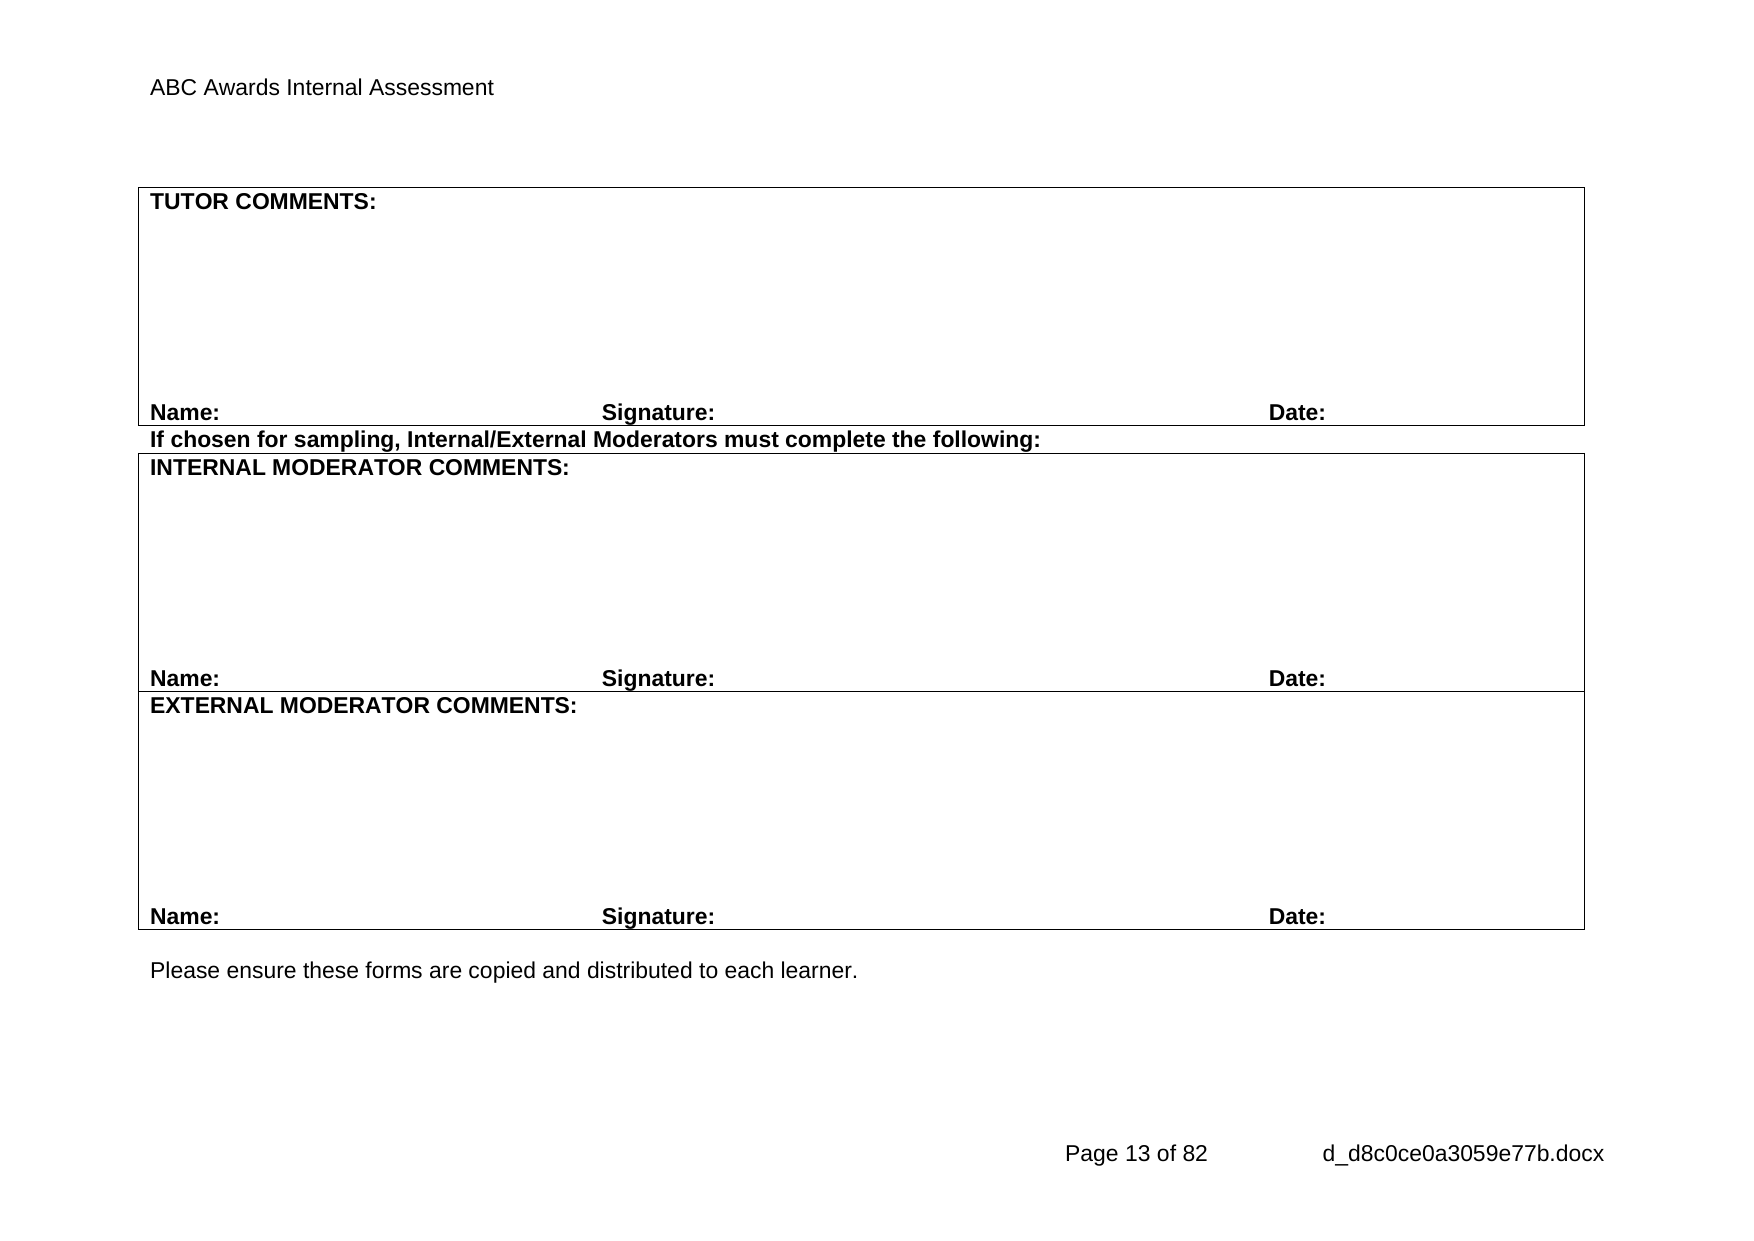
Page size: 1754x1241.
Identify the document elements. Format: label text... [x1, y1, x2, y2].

table_cell EXTERNAL MODERATOR COMMENTS: Name: Signature: Date: [139, 692, 1584, 929]
table_header INTERNAL MODERATOR COMMENTS: Name: Signature: Date: [139, 454, 1584, 691]
subtitle Please ensure these forms are copied and distributed to each learner. [150, 957, 1604, 983]
table_header TUTOR COMMENTS: Name: Signature: Date: [139, 188, 1584, 425]
subtitle If chosen for sampling, Internal/External Moderators must complete the following: [150, 426, 1604, 453]
